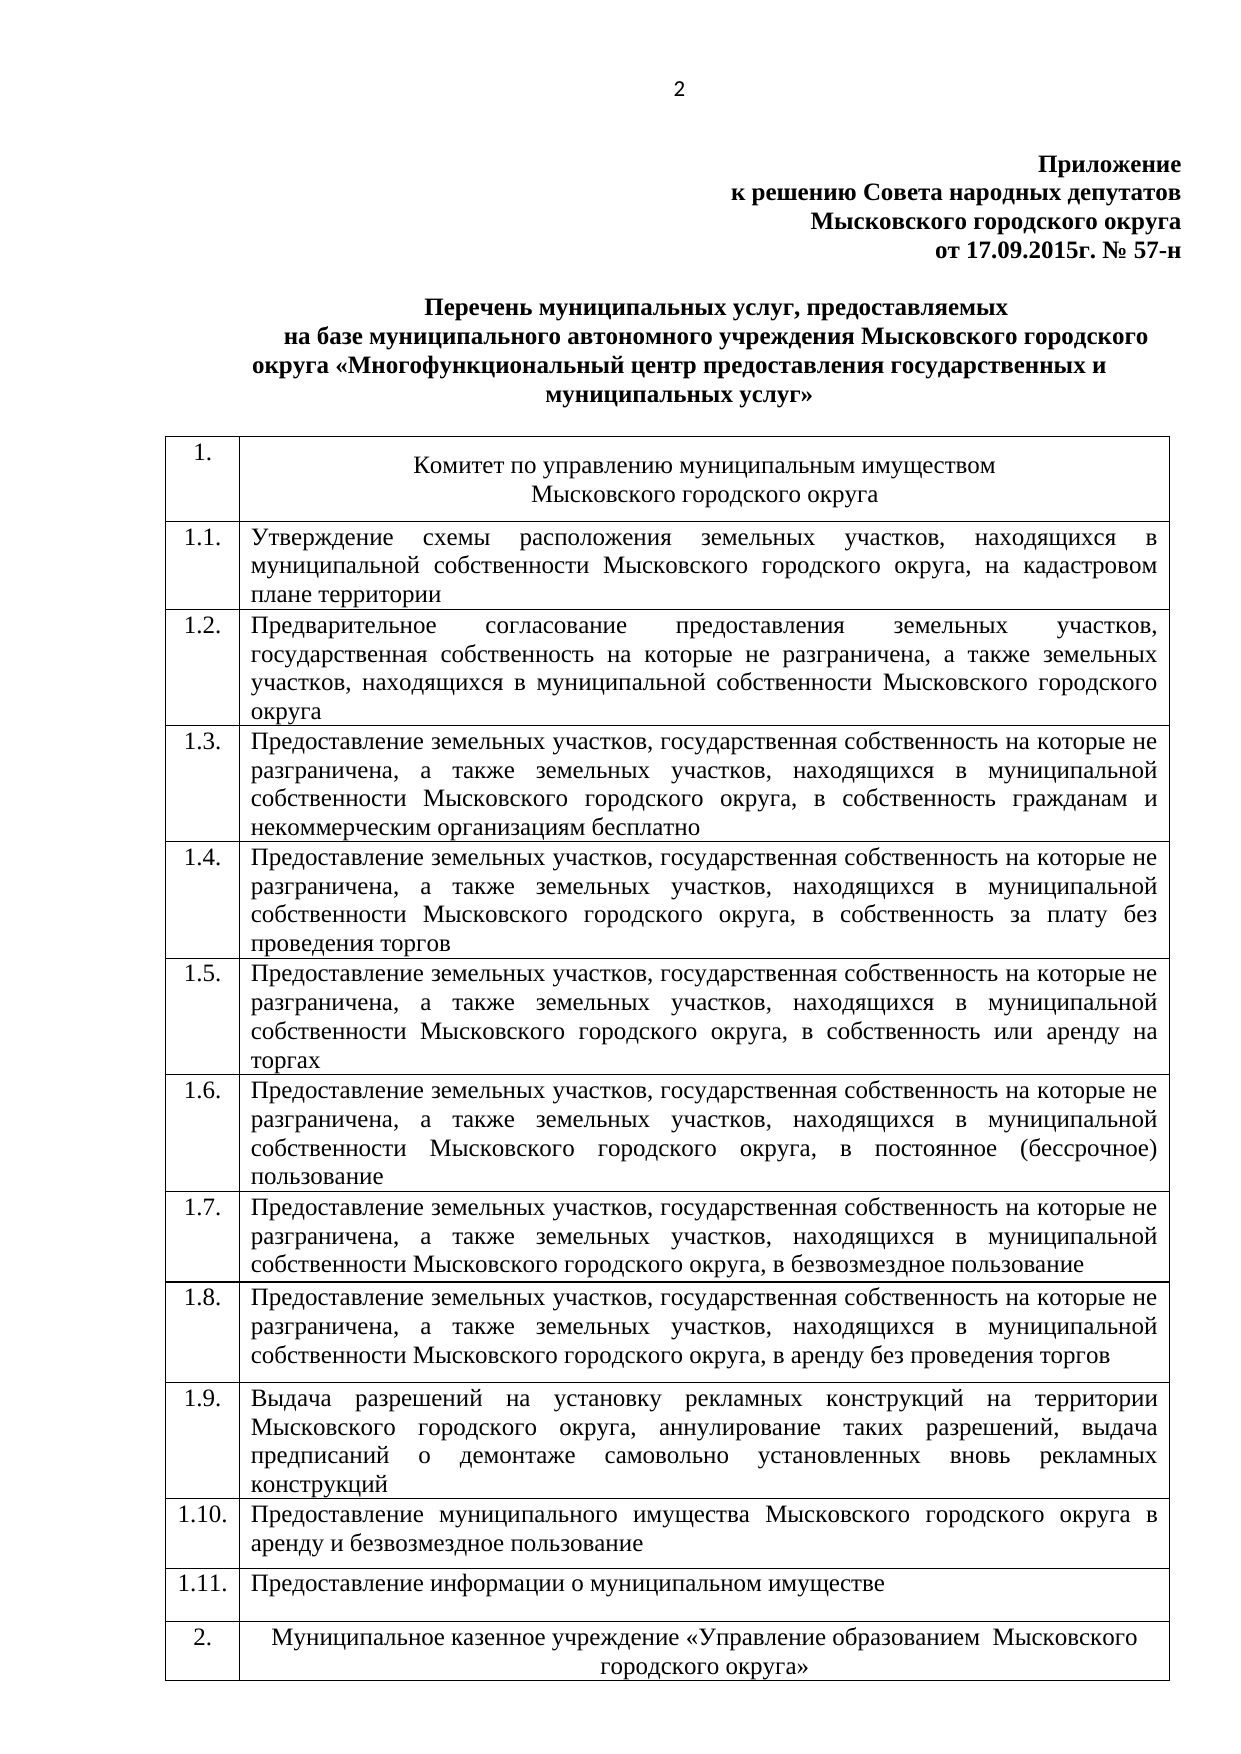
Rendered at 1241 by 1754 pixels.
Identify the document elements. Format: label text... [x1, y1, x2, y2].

text к решению Совета народных депутатов [177, 177, 1181, 206]
table_cell Предоставление земельных участков, государственная собственность на которые не разграничена, а также земельных участков, находящихся в муниципальной собственности Мысковского городского округа, в аренду без проведения торгов [240, 1283, 1169, 1382]
table_cell 1.3. [166, 726, 239, 841]
table_cell Предоставление информации о муниципальном имуществе [240, 1569, 1169, 1621]
table_cell Предоставление муниципального имущества Мысковского городского округа в аренду и безвозмездное пользование [240, 1499, 1169, 1567]
table_cell 1.1. [166, 522, 239, 609]
table_cell 1.7. [166, 1192, 239, 1281]
table_cell Предоставление земельных участков, государственная собственность на которые не разграничена, а также земельных участков, находящихся в муниципальной собственности Мысковского городского округа, в собственность гражданам и некоммерческим организациям бесплатно [240, 726, 1169, 841]
table_cell 1.8. [166, 1283, 239, 1382]
table_cell 1.11. [166, 1569, 239, 1621]
table_cell 1.5. [166, 959, 239, 1074]
table_cell Предоставление земельных участков, государственная собственность на которые не разграничена, а также земельных участков, находящихся в муниципальной собственности Мысковского городского округа, в собственность за плату без проведения торгов [240, 842, 1169, 957]
table_cell Предоставление земельных участков, государственная собственность на которые не разграничена, а также земельных участков, находящихся в муниципальной собственности Мысковского городского округа, в безвозмездное пользование [240, 1192, 1169, 1281]
table_cell Предоставление земельных участков, государственная собственность на которые не разграничена, а также земельных участков, находящихся в муниципальной собственности Мысковского городского округа, в постоянное (бессрочное) пользование [240, 1075, 1169, 1191]
table_cell Предварительное согласование предоставления земельных участков, государственная собственность на которые не разграничена, а также земельных участков, находящихся в муниципальной собственности Мысковского городского округа [240, 610, 1169, 725]
table_cell 1.10. [166, 1499, 239, 1567]
text Приложение [177, 149, 1181, 177]
table_header Комитет по управлению муниципальным имуществом Мысковского городского округа [240, 437, 1169, 521]
table_cell 1.2. [166, 610, 239, 725]
table_cell 1.4. [166, 842, 239, 957]
text на базе муниципального автономного учреждения Мысковского городского округа «Многофункциональный центр предоставления государственных и муниципальных услуг» [177, 321, 1181, 407]
table_cell 1.9. [166, 1383, 239, 1498]
table_cell Предоставление земельных участков, государственная собственность на которые не разграничена, а также земельных участков, находящихся в муниципальной собственности Мысковского городского округа, в собственность или аренду на торгах [240, 959, 1169, 1074]
table_header 1. [166, 437, 239, 521]
text от 17.09.2015г. № 57-н [177, 235, 1181, 264]
text Мысковского городского округа [177, 206, 1181, 235]
table_cell 2. [166, 1622, 239, 1680]
text Перечень муниципальных услуг, предоставляемых [177, 292, 1181, 321]
table_cell Муниципальное казенное учреждение «Управление образованием Мысковского городского округа» [240, 1622, 1169, 1680]
table_cell 1.6. [166, 1075, 239, 1191]
table_cell Утверждение схемы расположения земельных участков, находящихся в муниципальной собственности Мысковского городского округа, на кадастровом плане территории [240, 522, 1169, 609]
table_cell Выдача разрешений на установку рекламных конструкций на территории Мысковского городского округа, аннулирование таких разрешений, выдача предписаний о демонтаже самовольно установленных вновь рекламных конструкций [240, 1383, 1169, 1498]
